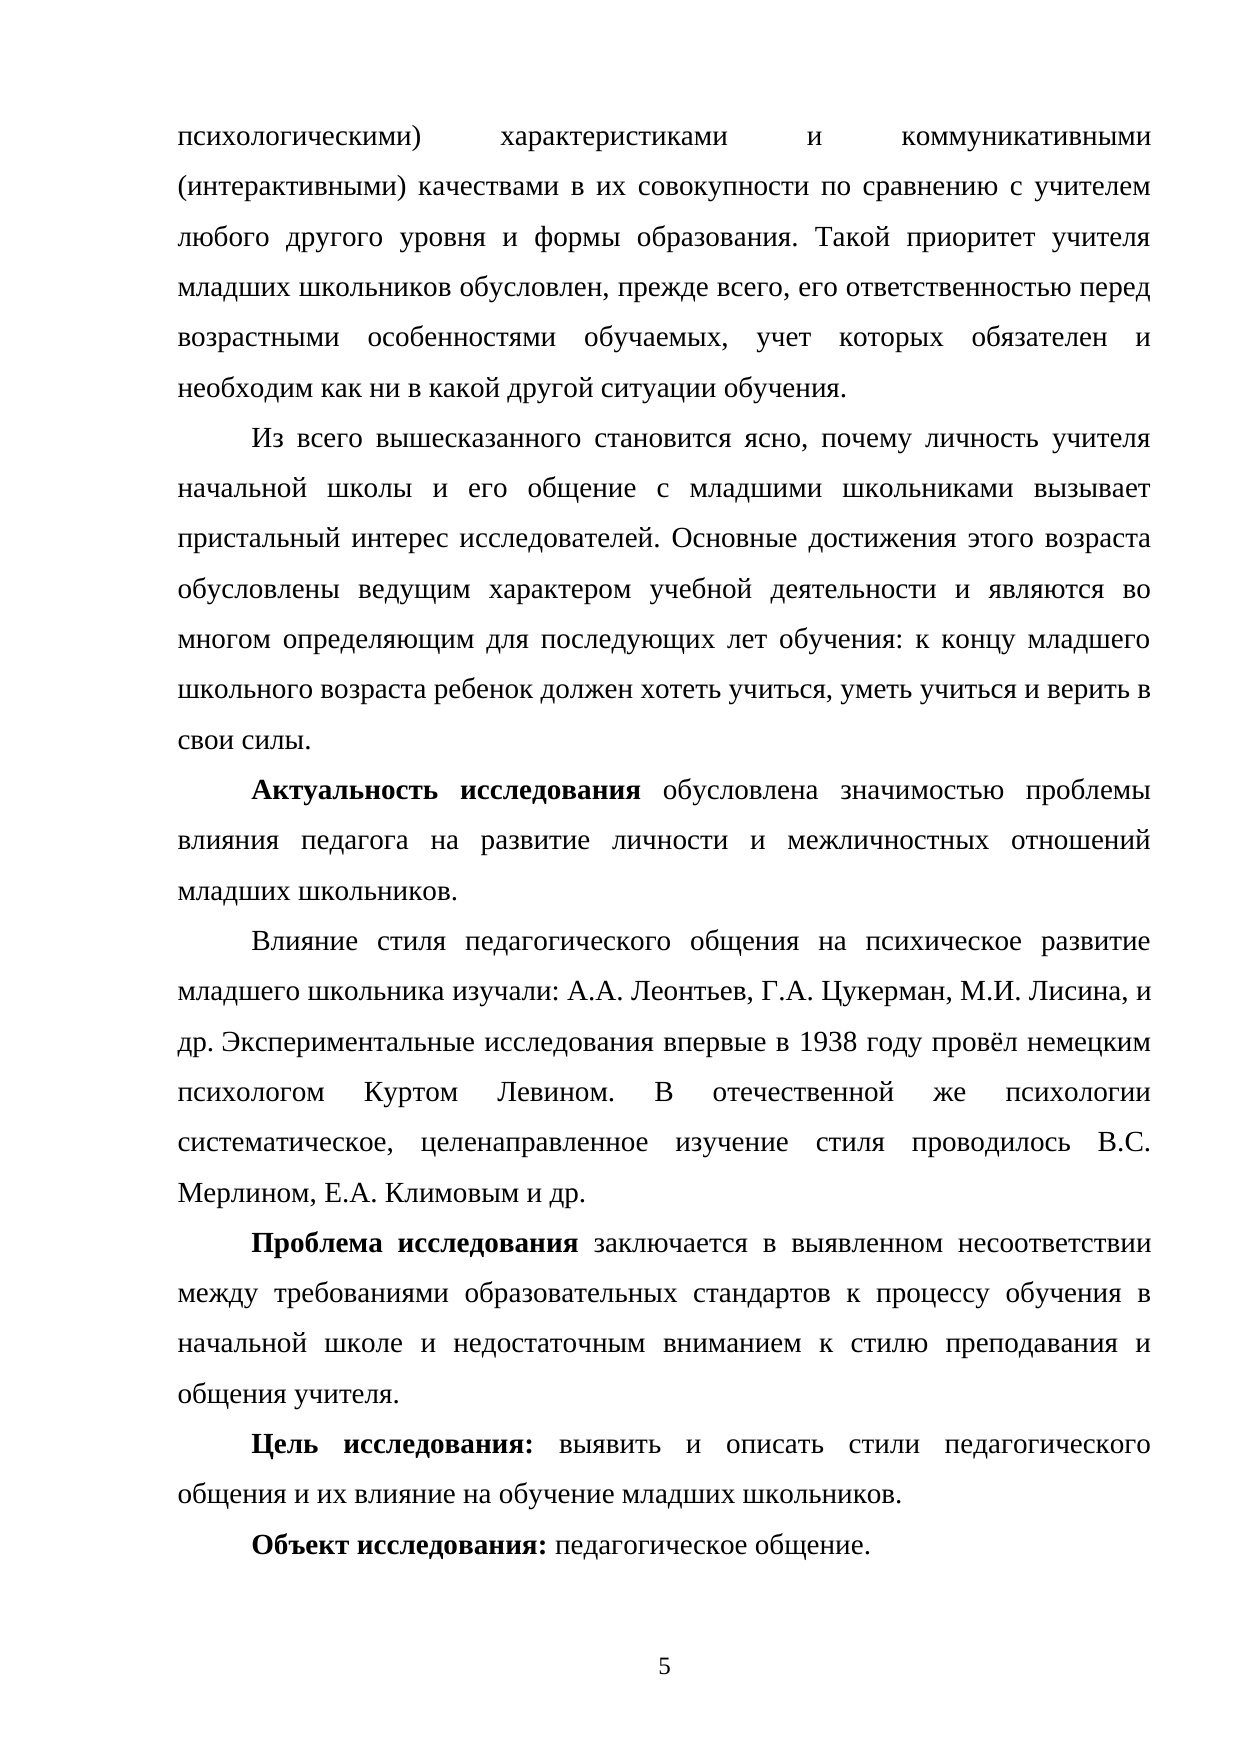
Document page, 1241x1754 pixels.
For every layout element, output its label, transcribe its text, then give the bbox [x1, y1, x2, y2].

text Проблема исследования заключается в выявленном несоответствии между требованиями образовательных стандартов к процессу обучения в начальной школе и недостаточным вниманием к стилю преподавания и общения учителя. [177, 1225, 1152, 1409]
text Из всего вышесказанного становится ясно, почему личность учителя начальной школы и его общение с младшими школьниками вызывает пристальный интерес исследователей. Основные достижения этого возраста обусловлены ведущим характером учебной деятельности и являются во многом определяющим для последующих лет обучения: к концу младшего школьного возраста ребенок должен хотеть учиться, уметь учиться и верить в свои силы. [177, 420, 1152, 755]
text Влияние стиля педагогического общения на психическое развитие младшего школьника изучали: А.А. Леонтьев, Г.А. Цукерман, М.И. Лисина, и др. Экспериментальные исследования впервые в 1938 году провёл немецким психологом Куртом Левином. В отечественной же психологии систематическое, целенаправленное изучение стиля проводилось В.С. Мерлином, Е.А. Климовым и др. [177, 923, 1152, 1208]
text Объект исследования: педагогическое общение. [177, 1527, 1152, 1560]
text Цель исследования: выявить и описать стили педагогического общения и их влияние на обучение младших школьников. [177, 1426, 1152, 1510]
text Актуальность исследования обусловлена значимостью проблемы влияния педагога на развитие личности и межличностных отношений младших школьников. [177, 772, 1152, 906]
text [177, 118, 1152, 403]
